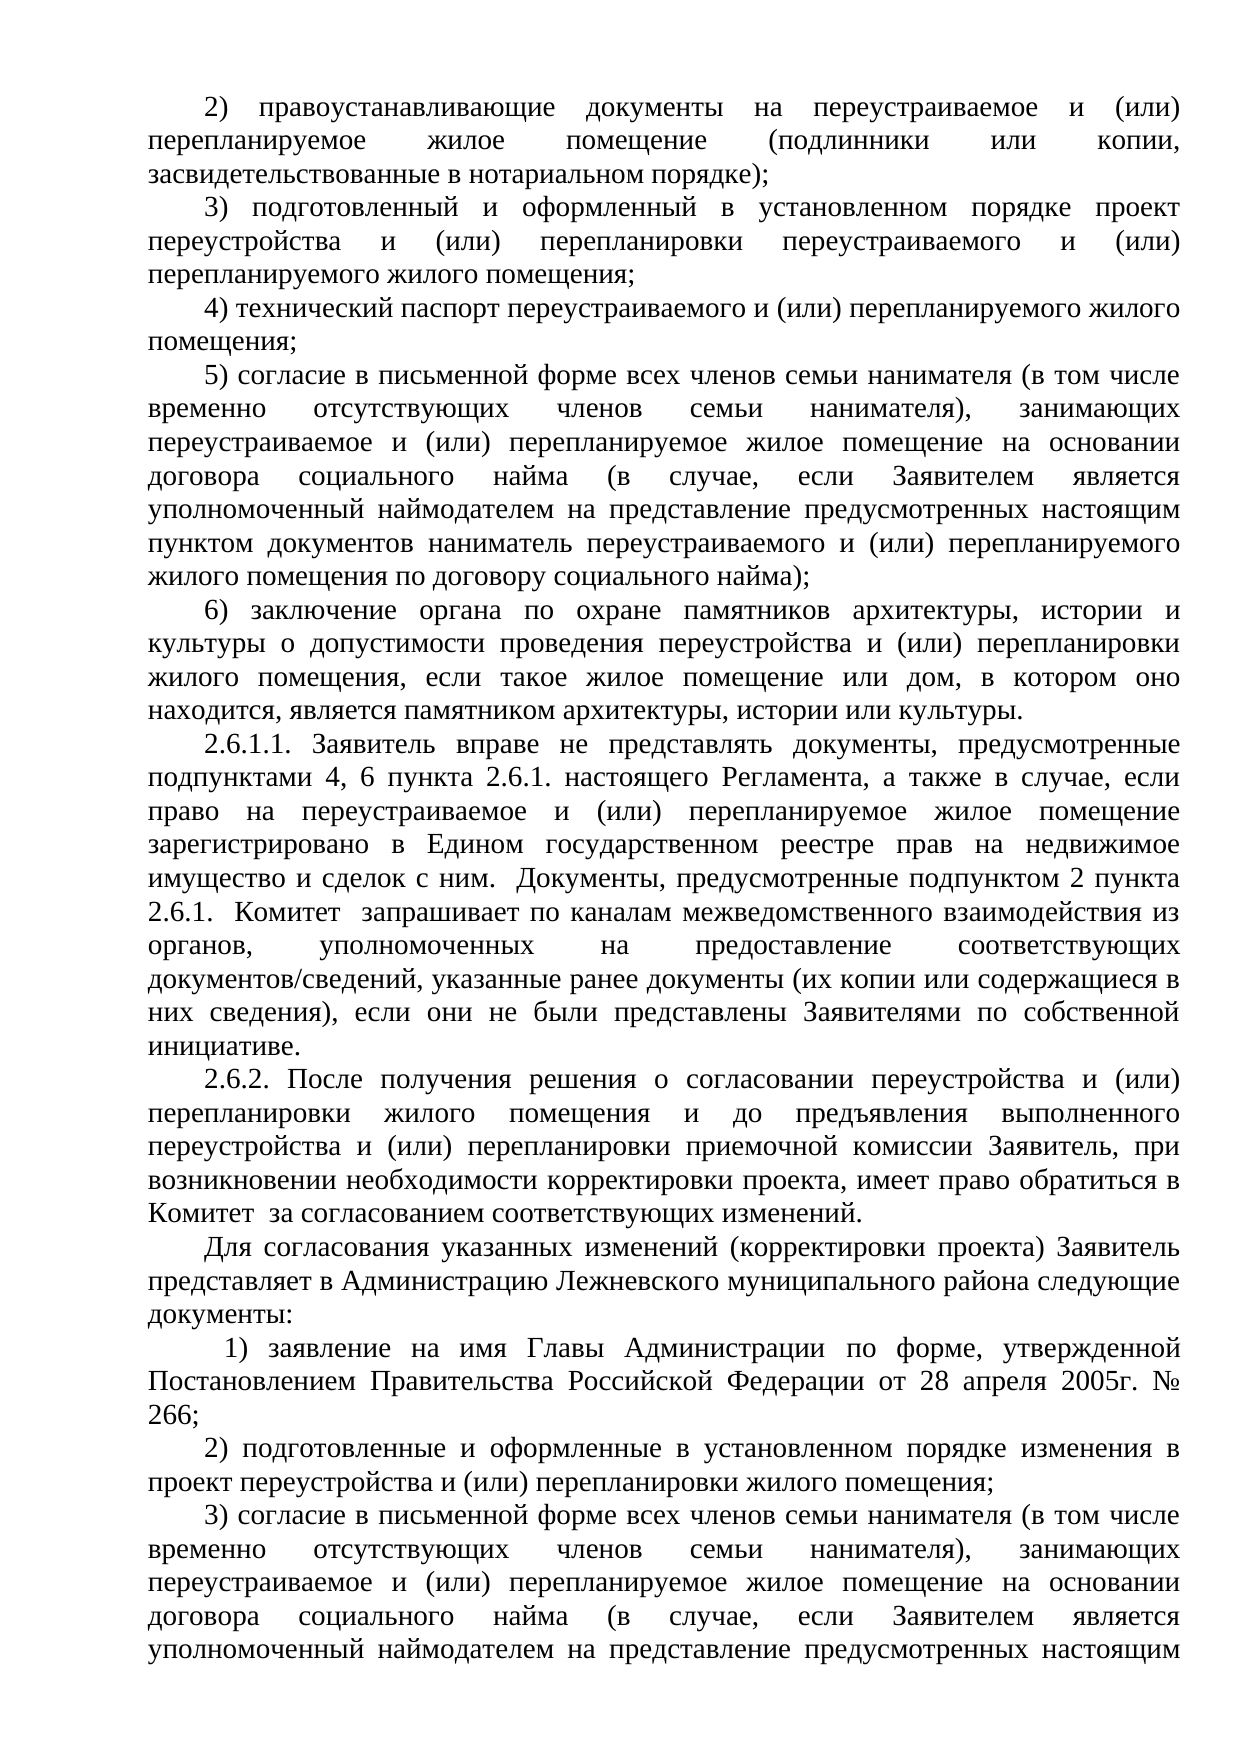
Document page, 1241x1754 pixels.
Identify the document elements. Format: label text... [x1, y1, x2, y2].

text 5) согласие в письменной форме всех членов семьи нанимателя (в том числе временно отсутствующих членов семьи нанимателя), занимающих переустраиваемое и (или) перепланируемое жилое помещение на основании договора социального найма (в случае, если Заявителем является уполномоченный наймодателем на представление предусмотренных настоящим пунктом документов наниматель переустраиваемого и (или) перепланируемого жилого помещения по договору социального найма); [148, 357, 1181, 592]
text 4) технический паспорт переустраиваемого и (или) перепланируемого жилого помещения; [148, 290, 1181, 357]
text 2.6.2. После получения решения о согласовании переустройства и (или) перепланировки жилого помещения и до предъявления выполненного переустройства и (или) перепланировки приемочной комиссии Заявитель, при возникновении необходимости корректировки проекта, имеет право обратиться в Комитет за согласованием соответствующих изменений. [148, 1061, 1181, 1229]
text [148, 1497, 1181, 1665]
text Для согласования указанных изменений (корректировки проекта) Заявитель представляет в Администрацию Лежневского муниципального района следующие документы: [148, 1229, 1181, 1330]
text 2) правоустанавливающие документы на переустраиваемое и (или) перепланируемое жилое помещение (подлинники или копии, засвидетельствованные в нотариальном порядке); [148, 89, 1181, 189]
text 2) подготовленные и оформленные в установленном порядке изменения в проект переустройства и (или) перепланировки жилого помещения; [148, 1430, 1181, 1497]
text 2.6.1.1. Заявитель вправе не представлять документы, предусмотренные подпунктами 4, 6 пункта 2.6.1. настоящего Регламента, а также в случае, если право на переустраиваемое и (или) перепланируемое жилое помещение зарегистрировано в Едином государственном реестре прав на недвижимое имущество и сделок с ним. Документы, предусмотренные подпунктом 2 пункта 2.6.1. Комитет запрашивает по каналам межведомственного взаимодействия из органов, уполномоченных на предоставление соответствующих документов/сведений, указанные ранее документы (их копии или содержащиеся в них сведения), если они не были представлены Заявителями по собственной инициативе. [148, 726, 1181, 1061]
text 1) заявление на имя Главы Администрации по форме, утвержденной Постановлением Правительства Российской Федерации от 28 апреля 2005г. № 266; [148, 1330, 1181, 1430]
text 3) подготовленный и оформленный в установленном порядке проект переустройства и (или) перепланировки переустраиваемого и (или) перепланируемого жилого помещения; [148, 189, 1181, 290]
text 6) заключение органа по охране памятников архитектуры, истории и культуры о допустимости проведения переустройства и (или) перепланировки жилого помещения, если такое жилое помещение или дом, в котором оно находится, является памятником архитектуры, истории или культуры. [148, 592, 1181, 726]
